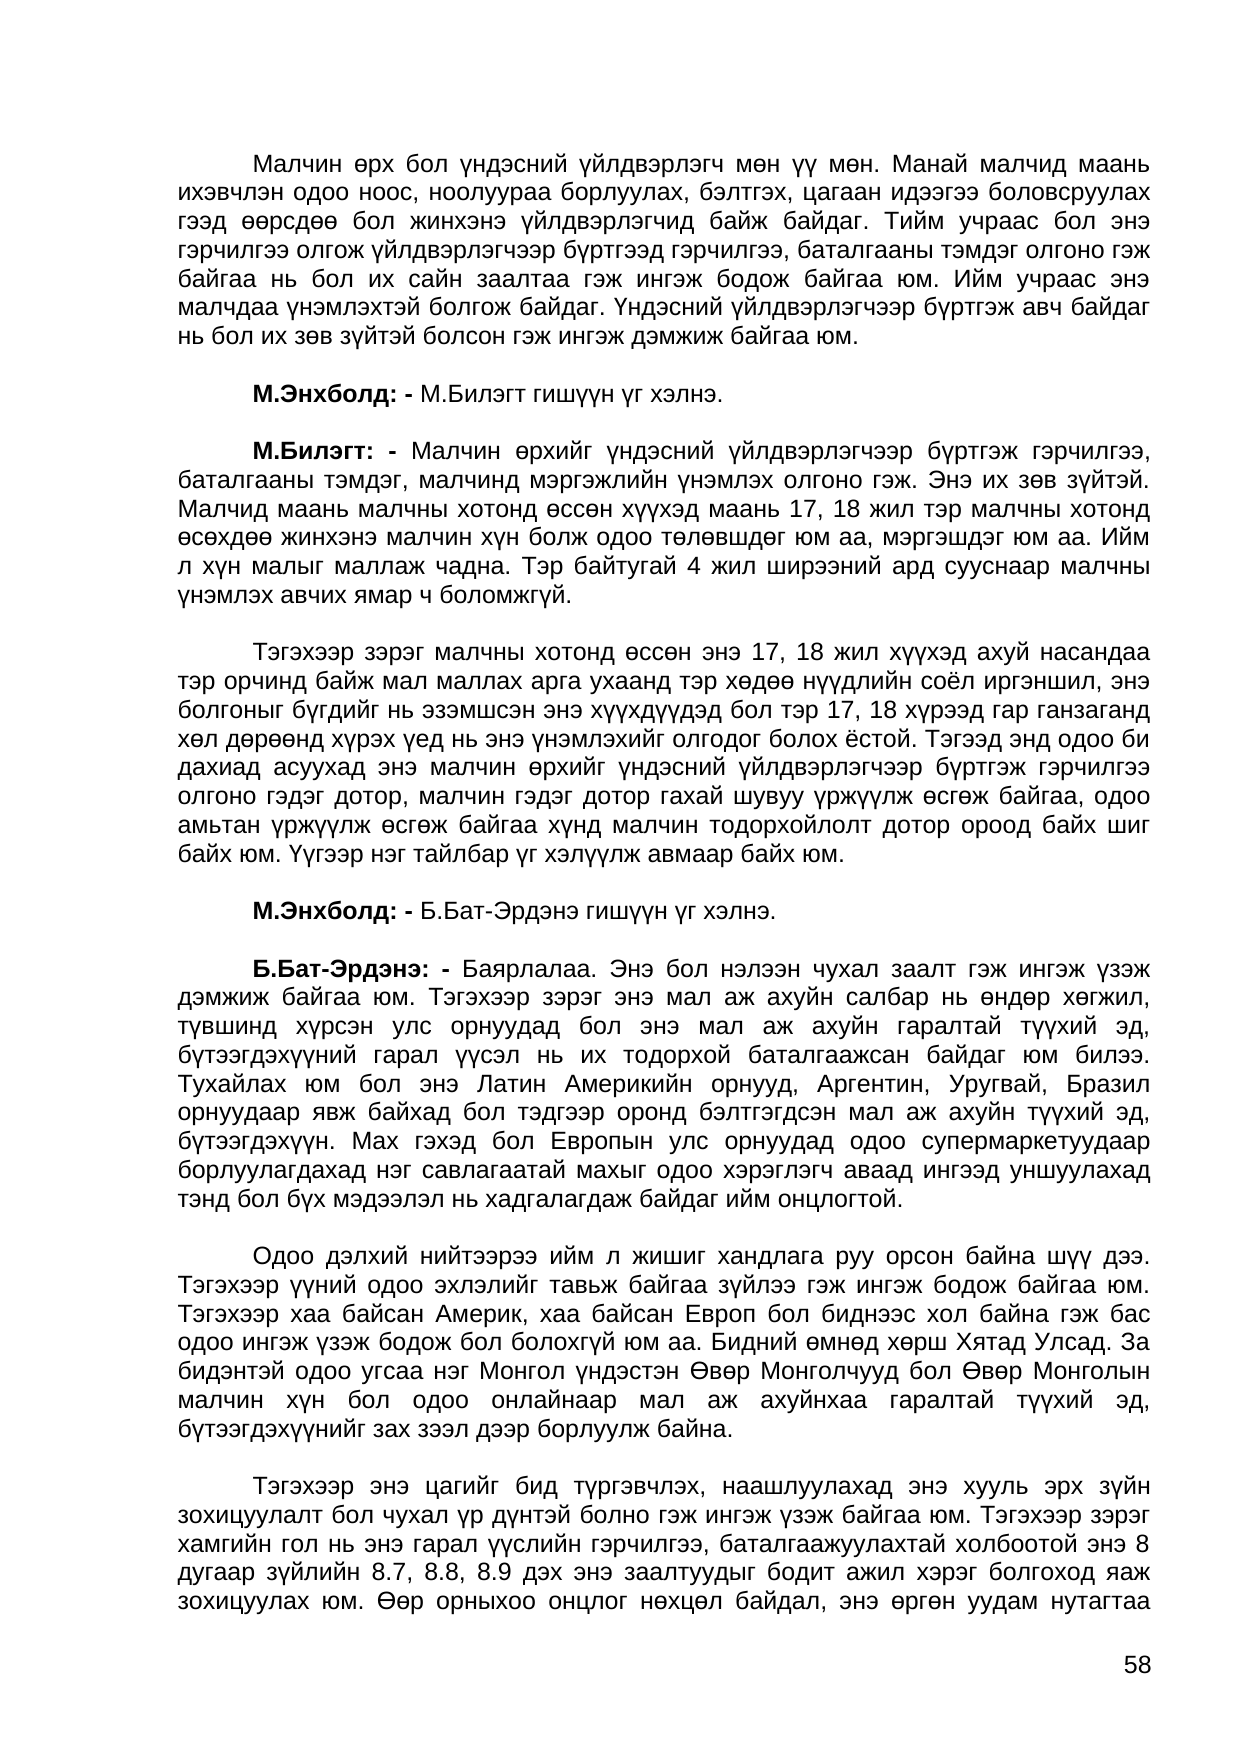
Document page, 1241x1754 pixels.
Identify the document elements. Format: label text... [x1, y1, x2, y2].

text Б.Бат-Эрдэнэ: - Баярлалаа. Энэ бол нэлээн чухал заалт гэж ингэж үзэж дэмжиж байгаа юм. Тэгэхээр зэрэг энэ мал аж ахуйн салбар нь өндөр хөгжил, түвшинд хүрсэн улс орнуудад бол энэ мал аж ахуйн гаралтай түүхий эд, бүтээгдэхүүний гарал үүсэл нь их тодорхой баталгаажсан байдаг юм билээ. Тухайлах юм бол энэ Латин Америкийн орнууд, Аргентин, Уругвай, Бразил орнуудаар явж байхад бол тэдгээр оронд бэлтгэгдсэн мал аж ахуйн түүхий эд, бүтээгдэхүүн. Мах гэхэд бол Европын улс орнуудад одоо супермаркетуудаар борлуулагдахад нэг савлагаатай махыг одоо хэрэглэгч аваад ингээд уншуулахад тэнд бол бүх мэдээлэл нь хадгалагдаж байдаг ийм онцлогтой. [177, 954, 1152, 1212]
text М.Энхболд: - М.Билэгт гишүүн үг хэлнэ. [177, 379, 1152, 407]
text Тэгэхээр зэрэг малчны хотонд өссөн энэ 17, 18 жил хүүхэд ахуй насандаа тэр орчинд байж мал маллах арга ухаанд тэр хөдөө нүүдлийн соёл иргэншил, энэ болгоныг бүгдийг нь эзэмшсэн энэ хүүхдүүдэд бол тэр 17, 18 хүрээд гар ганзаганд хөл дөрөөнд хүрэх үед нь энэ үнэмлэхийг олгодог болох ёстой. Тэгээд энд одоо би дахиад асуухад энэ малчин өрхийг үндэсний үйлдвэрлэгчээр бүртгэж гэрчилгээ олгоно гэдэг дотор, малчин гэдэг дотор гахай шувуу үржүүлж өсгөж байгаа, одоо амьтан үржүүлж өсгөж байгаа хүнд малчин тодорхойлолт дотор ороод байх шиг байх юм. Үүгээр нэг тайлбар үг хэлүүлж авмаар байх юм. [177, 637, 1152, 867]
text М.Билэгт: - Малчин өрхийг үндэсний үйлдвэрлэгчээр бүртгэж гэрчилгээ, баталгааны тэмдэг, малчинд мэргэжлийн үнэмлэх олгоно гэж. Энэ их зөв зүйтэй. Малчид маань малчны хотонд өссөн хүүхэд маань 17, 18 жил тэр малчны хотонд өсөхдөө жинхэнэ малчин хүн болж одоо төлөвшдөг юм аа, мэргэшдэг юм аа. Ийм л хүн малыг маллаж чадна. Тэр байтугай 4 жил ширээний ард сууснаар малчны үнэмлэх авчих ямар ч боломжгүй. [177, 436, 1152, 609]
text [177, 1471, 1152, 1615]
text Одоо дэлхий нийтээрээ ийм л жишиг хандлага руу орсон байна шүү дээ. Тэгэхээр үүний одоо эхлэлийг тавьж байгаа зүйлээ гэж ингэж бодож байгаа юм. Тэгэхээр хаа байсан Америк, хаа байсан Европ бол биднээс хол байна гэж бас одоо ингэж үзэж бодож бол болохгүй юм аа. Бидний өмнөд хөрш Хятад Улсад. За бидэнтэй одоо угсаа нэг Монгол үндэстэн Өвөр Монголчууд бол Өвөр Монголын малчин хүн бол одоо онлайнаар мал аж ахуйнхаа гаралтай түүхий эд, бүтээгдэхүүнийг зах зээл дээр борлуулж байна. [177, 1241, 1152, 1442]
text М.Энхболд: - Б.Бат-Эрдэнэ гишүүн үг хэлнэ. [177, 896, 1152, 925]
text Малчин өрх бол үндэсний үйлдвэрлэгч мөн үү мөн. Манай малчид маань ихэвчлэн одоо ноос, ноолуураа борлуулах, бэлтгэх, цагаан идээгээ боловсруулах гээд өөрсдөө бол жинхэнэ үйлдвэрлэгчид байж байдаг. Тийм учраас бол энэ гэрчилгээ олгож үйлдвэрлэгчээр бүртгээд гэрчилгээ, баталгааны тэмдэг олгоно гэж байгаа нь бол их сайн заалтаа гэж ингэж бодож байгаа юм. Ийм учраас энэ малчдаа үнэмлэхтэй болгож байдаг. Үндэсний үйлдвэрлэгчээр бүртгэж авч байдаг нь бол их зөв зүйтэй болсон гэж ингэж дэмжиж байгаа юм. [177, 149, 1152, 350]
